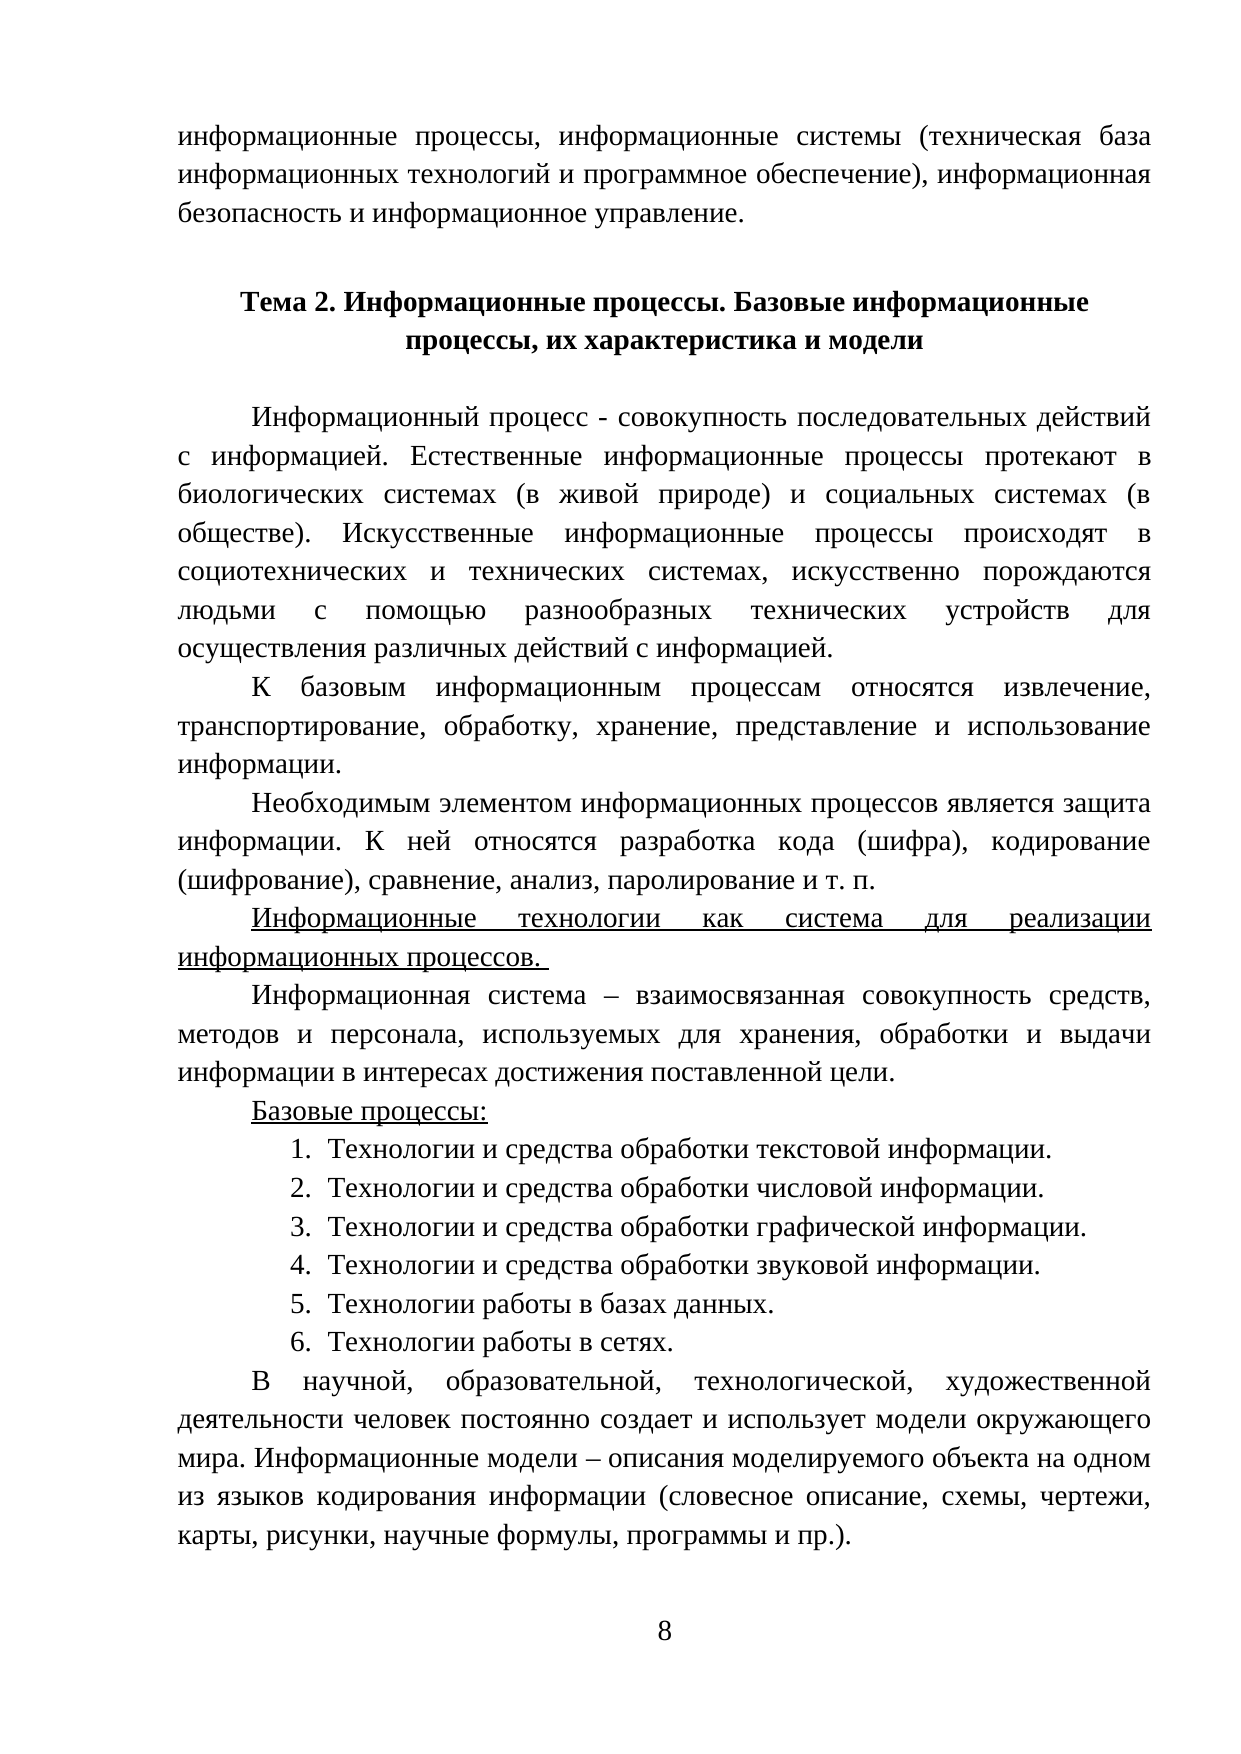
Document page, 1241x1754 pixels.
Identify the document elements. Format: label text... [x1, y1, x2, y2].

text Базовые процессы: [177, 1093, 1152, 1127]
list Технологии и средства обработки числовой информации. [290, 1170, 1152, 1204]
subtitle Тема 2. Информационные процессы. Базовые информационные процессы, их характеристика и модели [177, 284, 1152, 356]
list Технологии работы в сетях. [290, 1324, 1152, 1358]
list Технологии и средства обработки текстовой информации. [290, 1132, 1152, 1165]
text Информационный процесс - совокупность последовательных действий с информацией. Естественные информационные процессы протекают в биологических системах (в живой природе) и социальных системах (в обществе). Искусственные информационные процессы происходят в социотехнических и технических системах, искусственно порождаются людьми с помощью разнообразных технических устройств для осуществления различных действий с информацией. [177, 399, 1152, 664]
text К базовым информационным процессам относятся извлечение, транспортирование, обработку, хранение, представление и использование информации. [177, 669, 1152, 780]
list Технологии и средства обработки графической информации. [290, 1209, 1152, 1242]
list Технологии работы в базах данных. [290, 1286, 1152, 1319]
list Технологии и средства обработки звуковой информации. [290, 1247, 1152, 1281]
text Информационные технологии как система для реализации информационных процессов. [177, 900, 1152, 972]
text В научной, образовательной, технологической, художественной деятельности человек постоянно создает и использует модели окружающего мира. Информационные модели – описания моделируемого объекта на одном из языков кодирования информации (словесное описание, схемы, чертежи, карты, рисунки, научные формулы, программы и пр.). [177, 1363, 1152, 1551]
text Необходимым элементом информационных процессов является защита информации. К ней относятся разработка кода (шифра), кодирование (шифрование), сравнение, анализ, паролирование и т. п. [177, 785, 1152, 895]
text Информационная система – взаимосвязанная совокупность средств, методов и персонала, используемых для хранения, обработки и выдачи информации в интересах достижения поставленной цели. [177, 977, 1152, 1088]
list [177, 118, 1152, 229]
